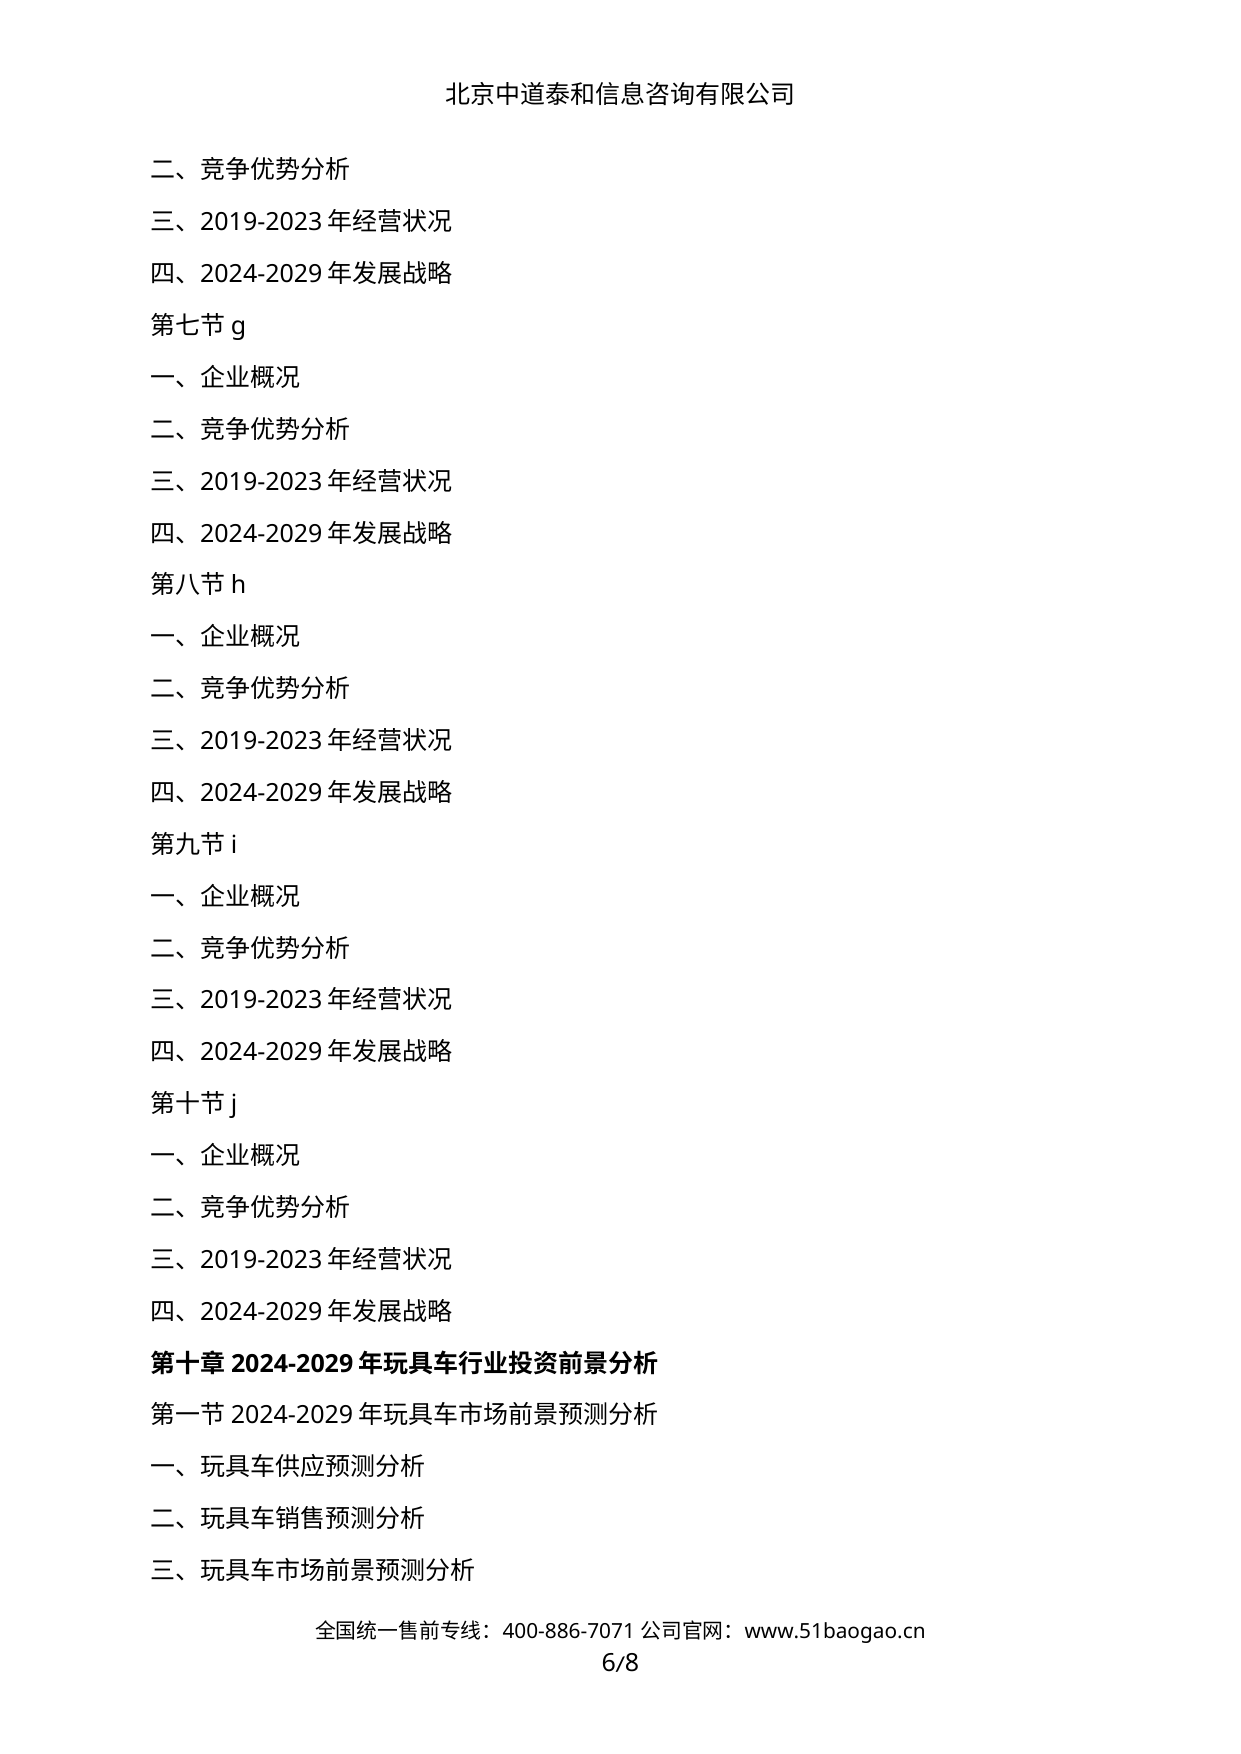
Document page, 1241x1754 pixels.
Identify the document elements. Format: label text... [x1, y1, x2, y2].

text 三、2019-2023年经营状况 [150, 202, 1090, 238]
text 一、企业概况 [150, 876, 1090, 912]
text 第八节 h [150, 565, 1090, 601]
text 四、2024-2029年发展战略 [150, 513, 1090, 549]
text 一、玩具车供应预测分析 [150, 1447, 1090, 1483]
text 第七节 g [150, 306, 1090, 342]
text 三、2019-2023年经营状况 [150, 461, 1090, 497]
text 二、竞争优势分析 [150, 1187, 1090, 1224]
text 二、竞争优势分析 [150, 150, 1090, 186]
text 四、2024-2029年发展战略 [150, 772, 1090, 809]
text 四、2024-2029年发展战略 [150, 1032, 1090, 1068]
text 二、玩具车销售预测分析 [150, 1499, 1090, 1535]
text 二、竞争优势分析 [150, 928, 1090, 964]
text 一、企业概况 [150, 357, 1090, 394]
text 第九节 i [150, 824, 1090, 861]
text 三、2019-2023年经营状况 [150, 1239, 1090, 1276]
text 二、竞争优势分析 [150, 409, 1090, 446]
text 三、玩具车市场前景预测分析 [150, 1551, 1090, 1587]
text 二、竞争优势分析 [150, 669, 1090, 705]
text 第十节 j [150, 1084, 1090, 1120]
text 四、2024-2029年发展战略 [150, 254, 1090, 290]
text 一、企业概况 [150, 617, 1090, 653]
text 四、2024-2029年发展战略 [150, 1291, 1090, 1327]
text 三、2019-2023年经营状况 [150, 980, 1090, 1016]
text 一、企业概况 [150, 1136, 1090, 1172]
text 第一节 2024-2029年玩具车市场前景预测分析 [150, 1395, 1090, 1431]
text 三、2019-2023年经营状况 [150, 721, 1090, 757]
text 第十章 2024-2029年玩具车行业投资前景分析 [150, 1343, 1090, 1379]
